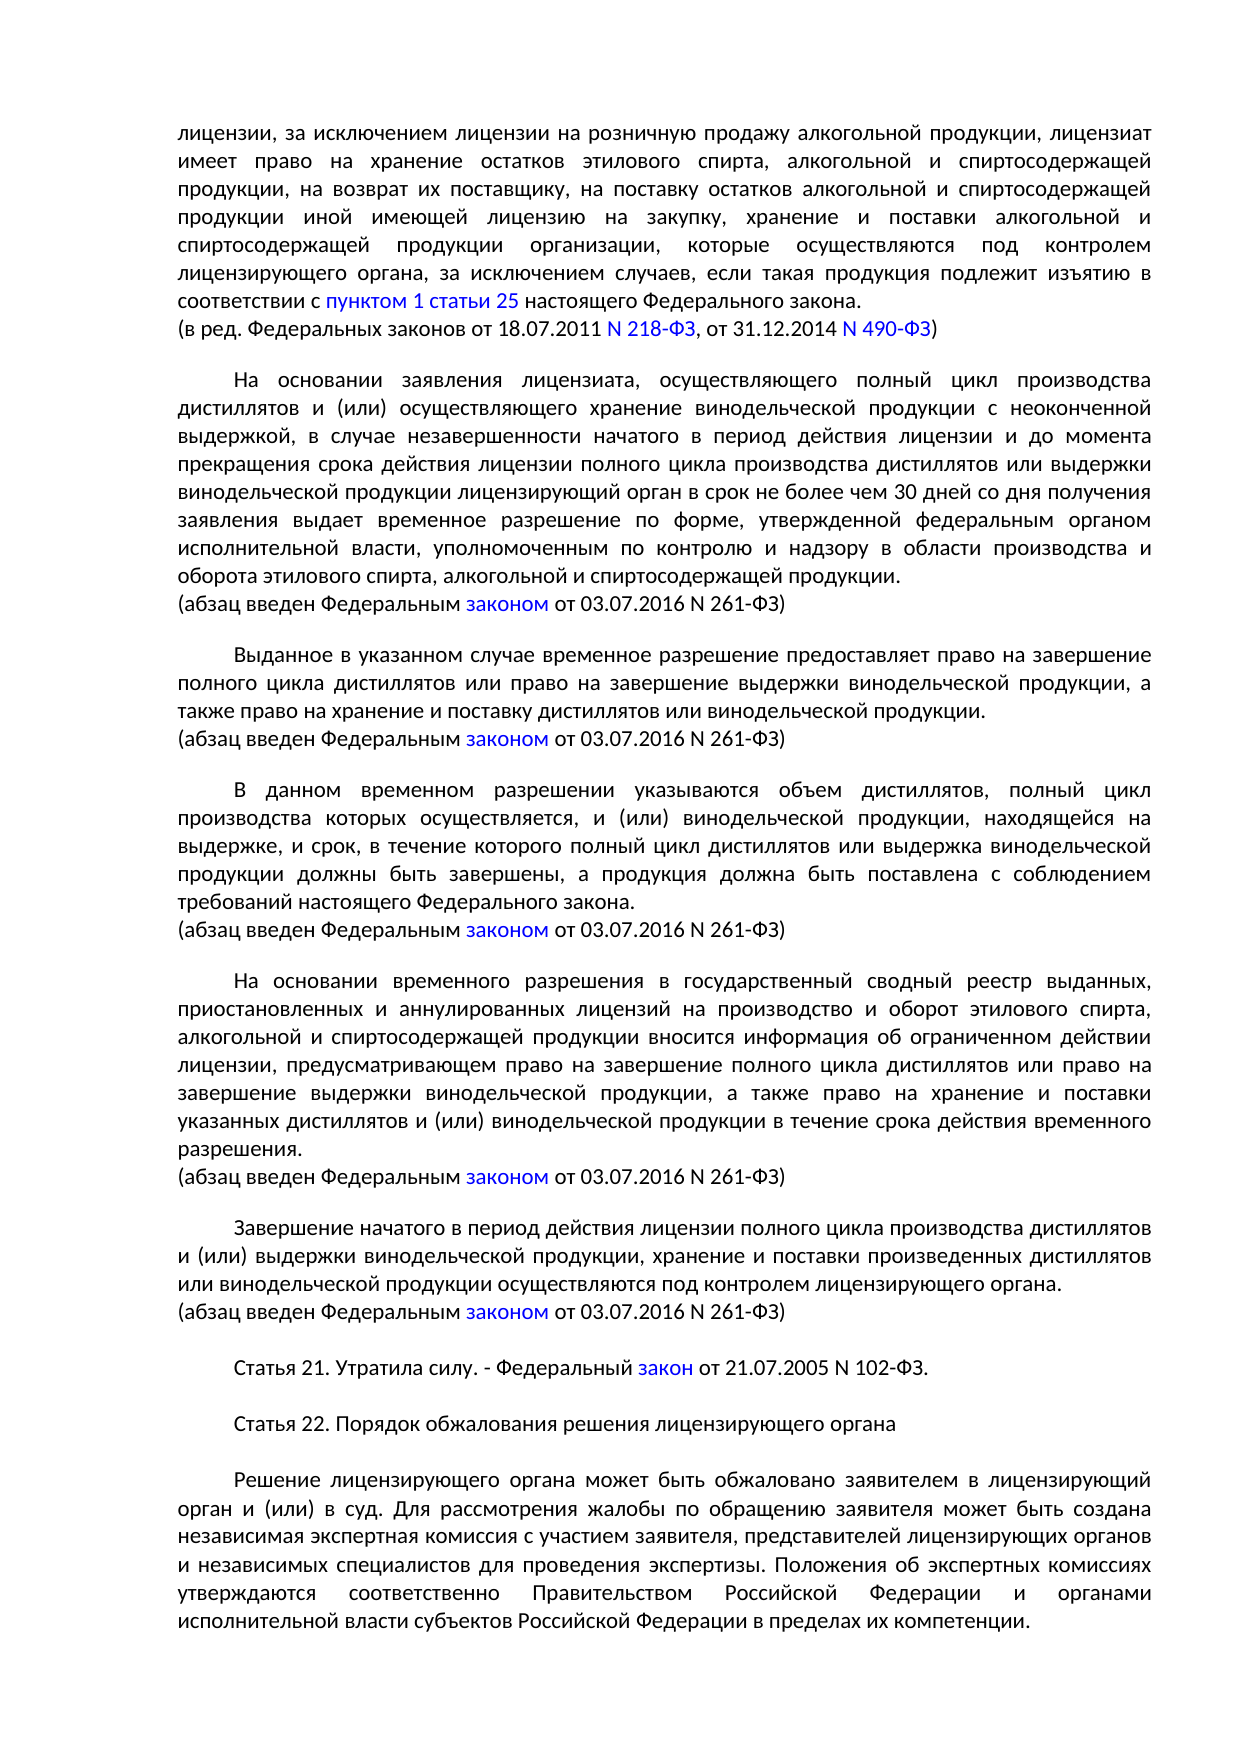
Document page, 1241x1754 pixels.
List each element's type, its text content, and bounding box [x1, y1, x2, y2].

text Статья 21. Утратила силу. - Федеральный закон от 21.07.2005 N 102-ФЗ. [177, 1353, 1152, 1382]
text (абзац введен Федеральным законом от 03.07.2016 N 261-ФЗ) [177, 589, 1152, 617]
text (в ред. Федеральных законов от 18.07.2011 N 218-ФЗ, от 31.12.2014 N 490-ФЗ) [177, 314, 1152, 342]
text Завершение начатого в период действия лицензии полного цикла производства дистиллятов и (или) выдержки винодельческой продукции, хранение и поставки произведенных дистиллятов или винодельческой продукции осуществляются под контролем лицензирующего органа. [177, 1213, 1152, 1297]
text На основании временного разрешения в государственный сводный реестр выданных, приостановленных и аннулированных лицензий на производство и оборот этилового спирта, алкогольной и спиртосодержащей продукции вносится информация об ограниченном действии лицензии, предусматривающем право на завершение полного цикла дистиллятов или право на завершение выдержки винодельческой продукции, а также право на хранение и поставки указанных дистиллятов и (или) винодельческой продукции в течение срока действия временного разрешения. [177, 966, 1152, 1162]
text В данном временном разрешении указываются объем дистиллятов, полный цикл производства которых осуществляется, и (или) винодельческой продукции, находящейся на выдержке, и срок, в течение которого полный цикл дистиллятов или выдержка винодельческой продукции должны быть завершены, а продукция должна быть поставлена с соблюдением требований настоящего Федерального закона. [177, 775, 1152, 915]
text Решение лицензирующего органа может быть обжаловано заявителем в лицензирующий орган и (или) в суд. Для рассмотрения жалобы по обращению заявителя может быть создана независимая экспертная комиссия с участием заявителя, представителей лицензирующих органов и независимых специалистов для проведения экспертизы. Положения об экспертных комиссиях утверждаются соответственно Правительством Российской Федерации и органами исполнительной власти субъектов Российской Федерации в пределах их компетенции. [177, 1466, 1152, 1634]
text (абзац введен Федеральным законом от 03.07.2016 N 261-ФЗ) [177, 1297, 1152, 1326]
text Выданное в указанном случае временное разрешение предоставляет право на завершение полного цикла дистиллятов или право на завершение выдержки винодельческой продукции, а также право на хранение и поставку дистиллятов или винодельческой продукции. [177, 640, 1152, 724]
text (абзац введен Федеральным законом от 03.07.2016 N 261-ФЗ) [177, 724, 1152, 752]
text (абзац введен Федеральным законом от 03.07.2016 N 261-ФЗ) [177, 1162, 1152, 1191]
text На основании заявления лицензиата, осуществляющего полный цикл производства дистиллятов и (или) осуществляющего хранение винодельческой продукции с неоконченной выдержкой, в случае незавершенности начатого в период действия лицензии и до момента прекращения срока действия лицензии полного цикла производства дистиллятов или выдержки винодельческой продукции лицензирующий орган в срок не более чем 30 дней со дня получения заявления выдает временное разрешение по форме, утвержденной федеральным органом исполнительной власти, уполномоченным по контролю и надзору в области производства и оборота этилового спирта, алкогольной и спиртосодержащей продукции. [177, 365, 1152, 589]
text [177, 118, 1152, 314]
text (абзац введен Федеральным законом от 03.07.2016 N 261-ФЗ) [177, 915, 1152, 943]
text Статья 22. Порядок обжалования решения лицензирующего органа [177, 1409, 1152, 1438]
